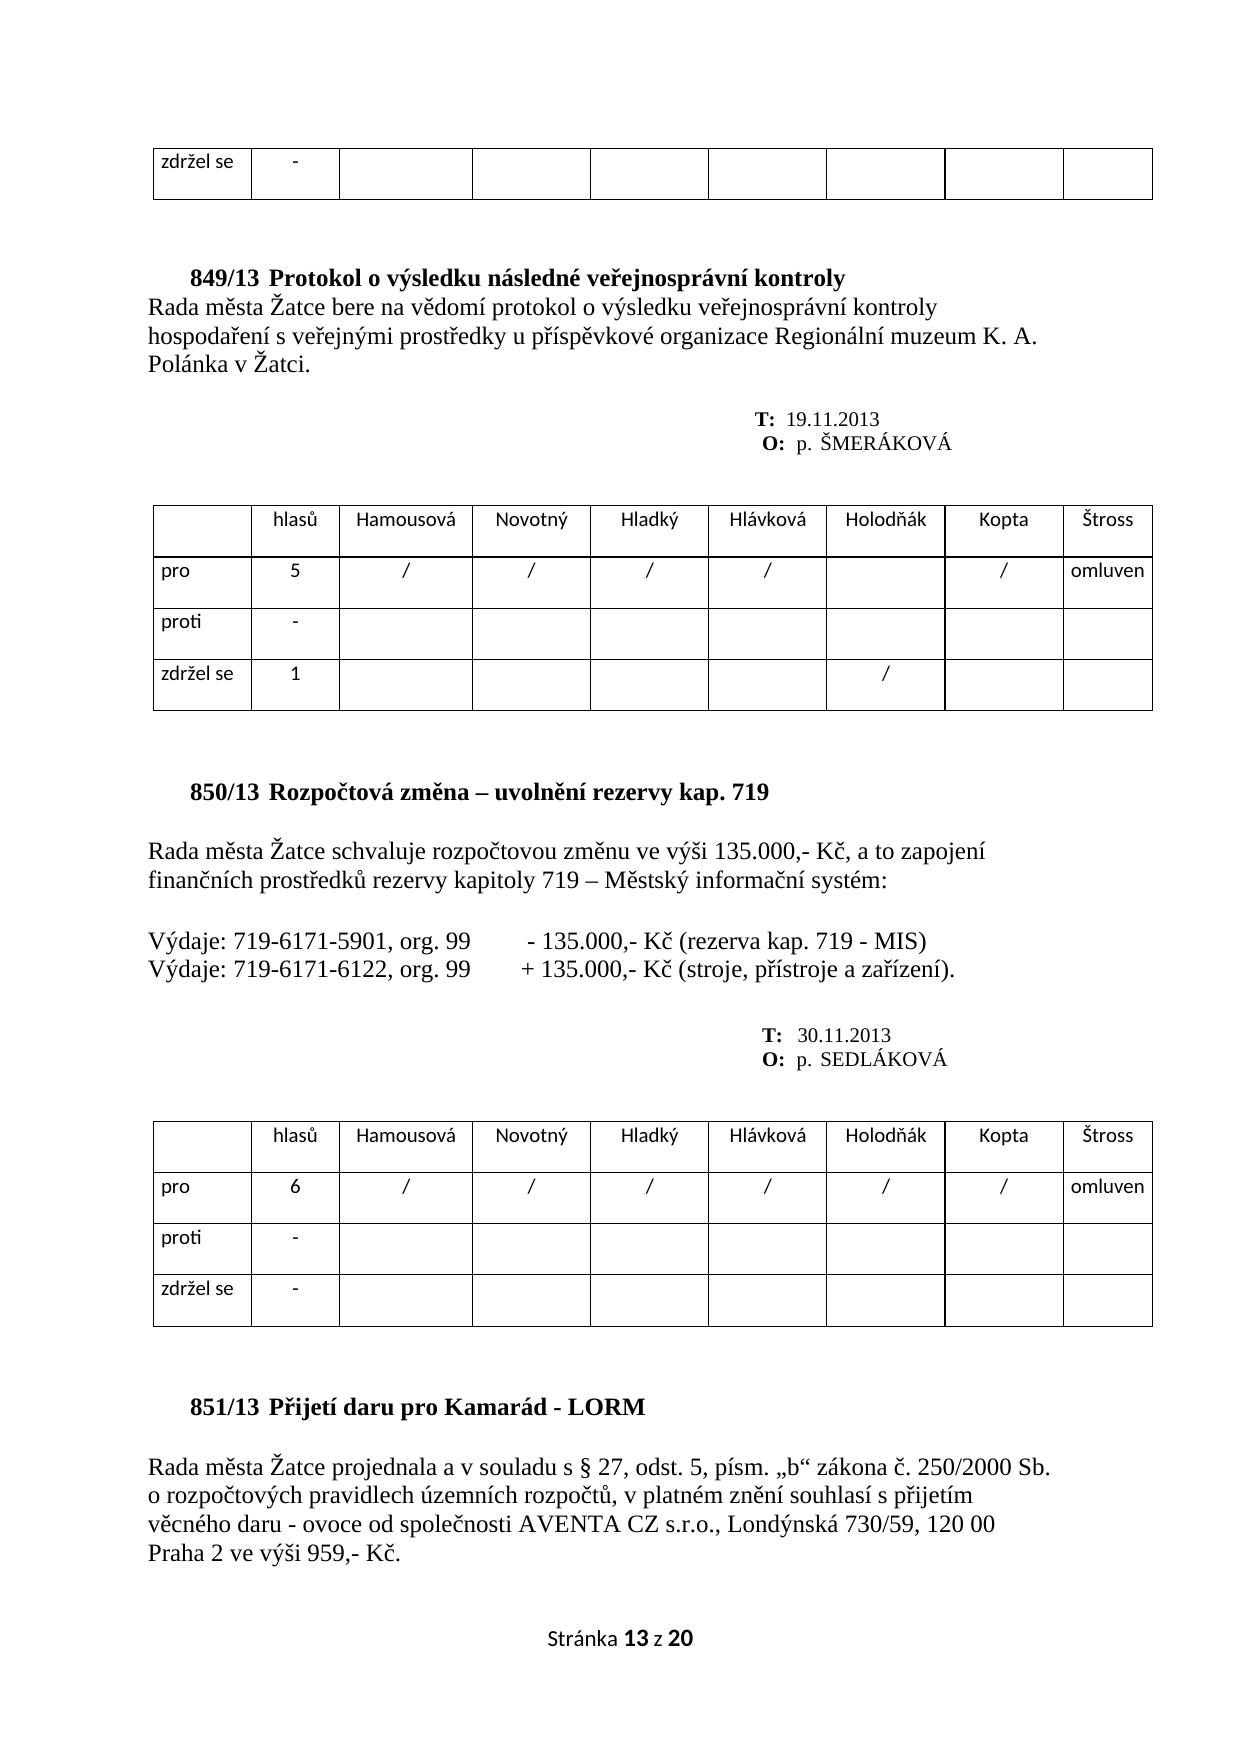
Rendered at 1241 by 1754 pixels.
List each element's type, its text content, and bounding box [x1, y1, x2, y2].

text Výdaje: 719-6171-6122, org. 99 + 135.000,- Kč (stroje, přístroje a zařízení). [148, 954, 1093, 983]
table_cell [340, 609, 472, 659]
text O: p. SEDLÁKOVÁ [148, 1047, 1093, 1071]
table_cell [1064, 609, 1152, 659]
table_cell [340, 1275, 472, 1326]
table_cell omluven [1064, 1173, 1152, 1223]
text Praha 2 ve výši 959,- Kč. [148, 1538, 1093, 1567]
table_cell omluven [1064, 558, 1152, 607]
text věcného daru - ovoce od společnosti AVENTA CZ s.r.o., Londýnská 730/59, 120 00 [148, 1509, 1093, 1538]
table_cell [473, 1224, 590, 1274]
text T: 19.11.2013 [148, 407, 1093, 431]
table_cell pro [154, 1173, 251, 1223]
table_cell [709, 609, 826, 659]
text 850/13 Rozpočtová změna – uvolnění rezervy kap. 719 [148, 777, 1093, 805]
table_cell [827, 1224, 944, 1274]
table_cell [1064, 1224, 1152, 1274]
table_cell proti [154, 609, 251, 659]
table_header hlasů [252, 1122, 339, 1172]
table_cell [591, 149, 708, 199]
table_cell [827, 1275, 944, 1326]
table_cell [340, 149, 472, 199]
table_cell [709, 660, 826, 710]
table_header Hladký [591, 1122, 708, 1172]
table_cell [473, 149, 590, 199]
table_cell proti [154, 1224, 251, 1274]
table_cell [473, 1275, 590, 1326]
table_cell [946, 149, 1063, 199]
table_cell 6 [252, 1173, 339, 1223]
table_cell [827, 558, 944, 607]
text o rozpočtových pravidlech územních rozpočtů, v platném znění souhlasí s přijetím [148, 1480, 1093, 1509]
table_cell zdržel se [154, 149, 251, 199]
table_cell [1064, 1275, 1152, 1326]
table_header [154, 506, 251, 556]
text Polánka v Žatci. [148, 349, 1093, 378]
table_cell [946, 660, 1063, 710]
table_header Štross [1064, 506, 1152, 556]
table_cell 5 [252, 558, 339, 607]
table_cell [946, 1224, 1063, 1274]
table_cell [827, 609, 944, 659]
table_cell [946, 609, 1063, 659]
table_header Hamousová [340, 1122, 472, 1172]
table_cell / [591, 1173, 708, 1223]
table_header Holodňák [827, 1122, 944, 1172]
table_header Novotný [473, 506, 590, 556]
text Rada města Žatce bere na vědomí protokol o výsledku veřejnosprávní kontroly [148, 292, 1093, 321]
table_cell [709, 1275, 826, 1326]
table_cell / [591, 558, 708, 607]
table_cell pro [154, 558, 251, 607]
table_cell [709, 149, 826, 199]
table_cell [591, 660, 708, 710]
table_header [154, 1122, 251, 1172]
table_header hlasů [252, 506, 339, 556]
table_cell / [827, 660, 944, 710]
table_header Hlávková [709, 1122, 826, 1172]
table_cell zdržel se [154, 1275, 251, 1326]
table_cell 1 [252, 660, 339, 710]
table_cell [473, 660, 590, 710]
table_cell - [252, 1224, 339, 1274]
table_cell [340, 660, 472, 710]
text 851/13 Přijetí daru pro Kamarád - LORM [148, 1392, 1093, 1421]
table_cell [591, 609, 708, 659]
table_cell - [252, 149, 339, 199]
table_cell [827, 149, 944, 199]
text hospodaření s veřejnými prostředky u příspěvkové organizace Regionální muzeum K. A. [148, 321, 1093, 349]
text T: 30.11.2013 [148, 1023, 1093, 1047]
table_cell [591, 1275, 708, 1326]
table_cell zdržel se [154, 660, 251, 710]
table_header Novotný [473, 1122, 590, 1172]
table_cell / [827, 1173, 944, 1223]
text finančních prostředků rezervy kapitoly 719 – Městský informační systém: [148, 865, 1093, 893]
table_cell / [709, 558, 826, 607]
table_header Štross [1064, 1122, 1152, 1172]
text O: p. ŠMERÁKOVÁ [148, 431, 1093, 455]
table_cell [1064, 660, 1152, 710]
table_cell / [473, 558, 590, 607]
table_cell [709, 1224, 826, 1274]
table_cell [1064, 149, 1152, 199]
table_cell [473, 609, 590, 659]
table_cell [340, 1224, 472, 1274]
text Výdaje: 719-6171-5901, org. 99 - 135.000,- Kč (rezerva kap. 719 - MIS) [148, 926, 1093, 954]
table_cell / [946, 1173, 1063, 1223]
text 849/13 Protokol o výsledku následné veřejnosprávní kontroly [148, 263, 1093, 292]
table_header Kopta [946, 1122, 1063, 1172]
table_cell - [252, 1275, 339, 1326]
table_cell / [473, 1173, 590, 1223]
table_header Hlávková [709, 506, 826, 556]
text Rada města Žatce projednala a v souladu s § 27, odst. 5, písm. „b“ zákona č. 250/2000 Sb. [148, 1452, 1093, 1480]
table_cell [591, 1224, 708, 1274]
table_header Hladký [591, 506, 708, 556]
table_cell - [252, 609, 339, 659]
table_cell / [709, 1173, 826, 1223]
table_header Holodňák [827, 506, 944, 556]
text Rada města Žatce schvaluje rozpočtovou změnu ve výši 135.000,- Kč, a to zapojení [148, 836, 1093, 865]
table_cell / [946, 558, 1063, 607]
table_header Hamousová [340, 506, 472, 556]
table_cell [946, 1275, 1063, 1326]
table_cell / [340, 1173, 472, 1223]
table_header Kopta [946, 506, 1063, 556]
table_cell / [340, 558, 472, 607]
